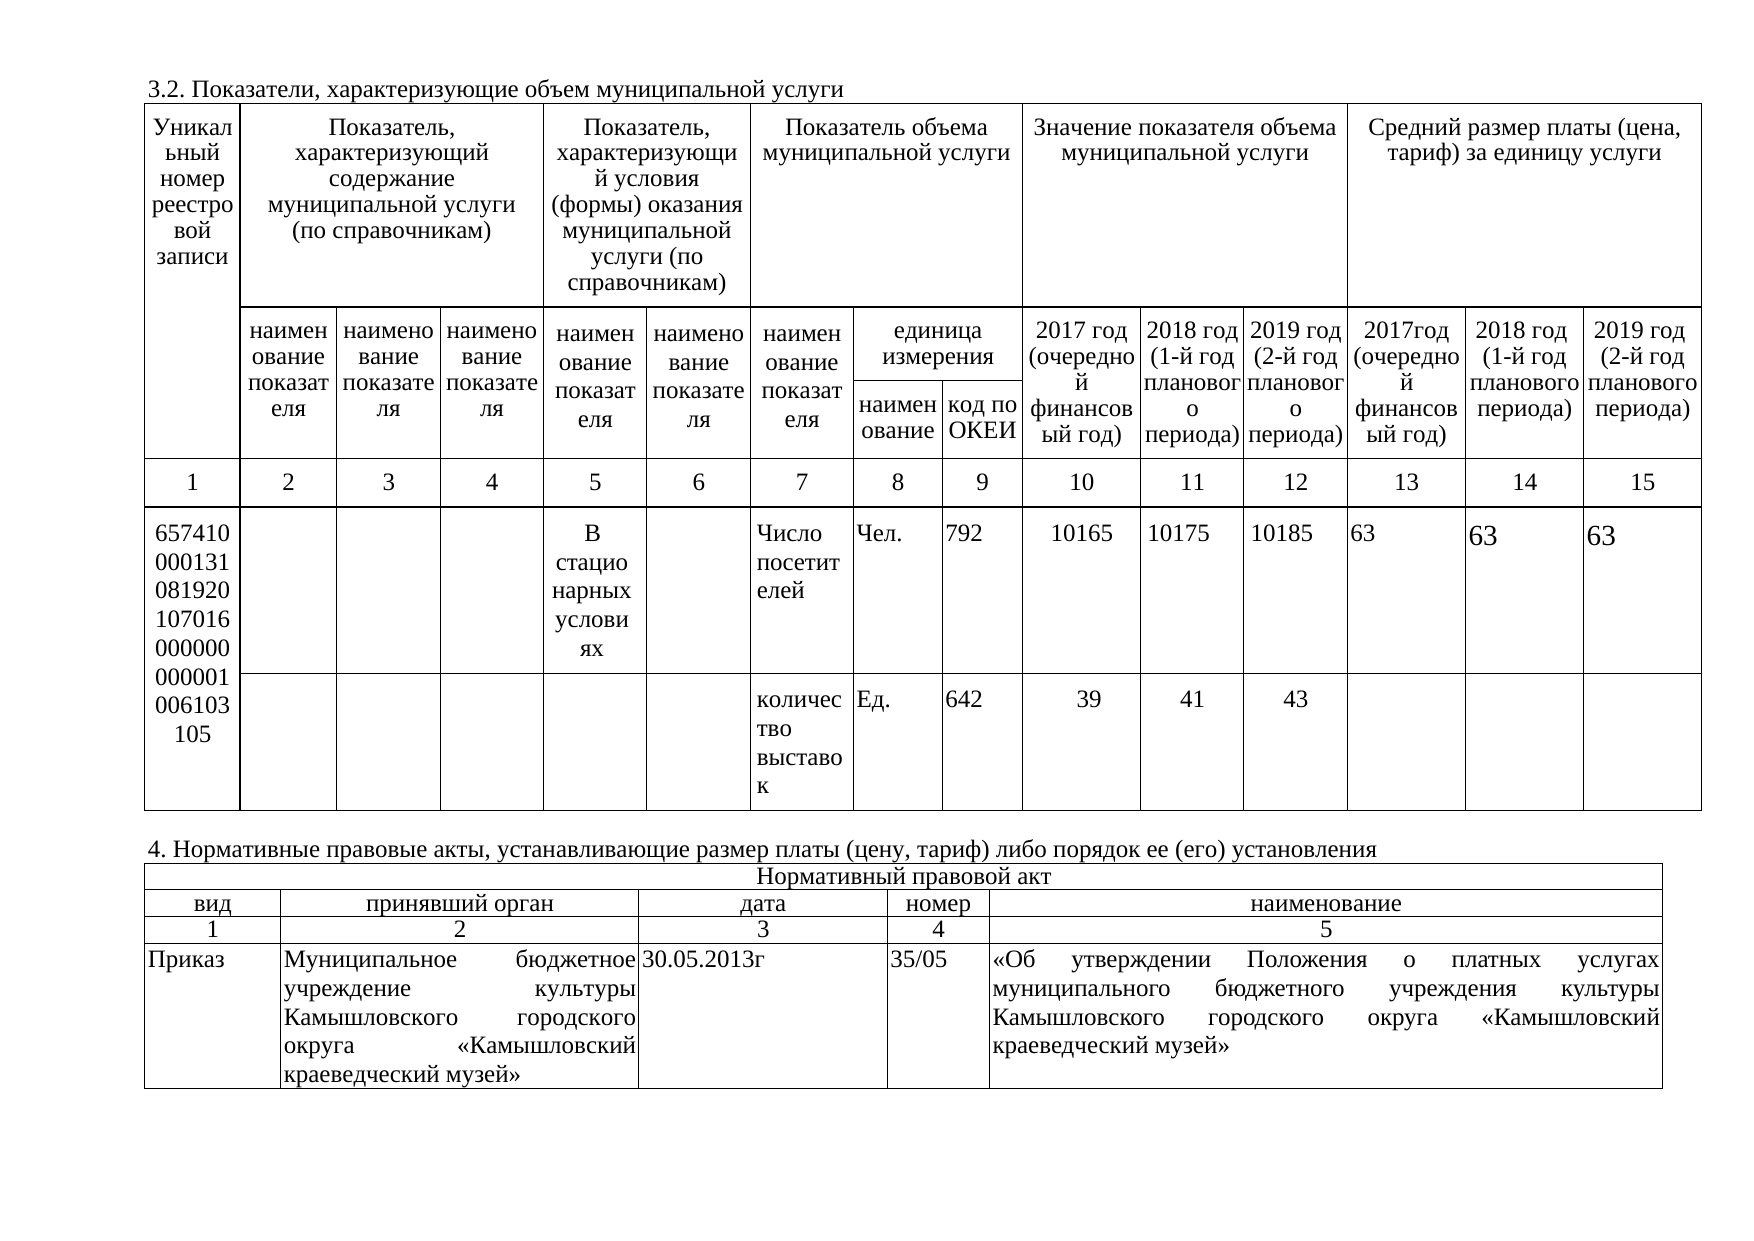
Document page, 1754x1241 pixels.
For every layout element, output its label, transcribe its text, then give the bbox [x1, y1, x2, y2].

table_cell 8 [854, 459, 942, 506]
table_header Показатель, характеризующий содержание муниципальной услуги (по справочникам) [241, 104, 543, 306]
table_cell 2 [281, 917, 638, 943]
table_header Уникальный номер реестровой записи [145, 104, 239, 458]
table_cell В стационарных условиях [544, 508, 646, 672]
table_cell «Об утверждении Положения о платных услугах муниципального бюджетного учреждения культуры Камышловского городского округа «Камышловский краеведческий музей» [990, 944, 1662, 1088]
table_cell 10175 [1141, 508, 1243, 672]
table_cell [441, 674, 543, 810]
table_cell единица измерения [854, 308, 1022, 380]
table_header Нормативный правовой акт [145, 864, 1662, 889]
table_cell 4 [888, 917, 989, 943]
table_cell 792 [943, 508, 1022, 672]
table_cell [647, 508, 750, 672]
table_cell 2017 год (очередной финансовый год) [1023, 308, 1140, 458]
table_cell Приказ [145, 944, 280, 1088]
table_cell 2018 год (1-й год планового периода) [1466, 308, 1583, 458]
table_cell наименование показателя [441, 308, 543, 458]
table_cell 10165 [1023, 508, 1140, 672]
table_cell Чел. [854, 508, 942, 672]
table_cell 14 [1466, 459, 1583, 506]
table_cell 7 [751, 459, 853, 506]
table_cell код по ОКЕИ [943, 381, 1022, 458]
table_cell наименование показателя [544, 308, 646, 458]
table_cell Ед. [854, 674, 942, 810]
table_cell [1584, 674, 1701, 810]
table_cell наименование [854, 381, 942, 458]
table_cell 657410000131081920107016000000000001006103105 [145, 508, 239, 810]
table_cell 2017год (очередной финансовый год) [1348, 308, 1465, 458]
table_cell наименование показателя [337, 308, 440, 458]
text 4. Нормативные правовые акты, устанавливающие размер платы (цену, тариф) либо порядок ее (его) установления [148, 837, 1636, 862]
table_cell 5 [544, 459, 646, 506]
table_cell 9 [943, 459, 1022, 506]
table_cell 43 [1244, 674, 1347, 810]
table_header Средний размер платы (цена, тариф) за единицу услуги [1348, 104, 1701, 306]
table_cell 63 [1466, 508, 1583, 672]
table_cell 11 [1141, 459, 1243, 506]
table_cell 3 [639, 917, 887, 943]
table_cell 35/05 [888, 944, 989, 1088]
table_cell 41 [1141, 674, 1243, 810]
table_cell [544, 674, 646, 810]
table_cell 6 [647, 459, 750, 506]
table_cell [647, 674, 750, 810]
table_cell [241, 508, 336, 672]
table_cell принявший орган [281, 890, 638, 916]
table_cell 2018 год (1-й год планового периода) [1141, 308, 1243, 458]
table_cell 4 [441, 459, 543, 506]
table_cell 12 [1244, 459, 1347, 506]
table_cell 2 [241, 459, 336, 506]
table_header Показатель объема муниципальной услуги [751, 104, 1022, 306]
table_cell 39 [1023, 674, 1140, 810]
table_cell наименование показателя [647, 308, 750, 458]
table_header Показатель, характеризующий условия (формы) оказания муниципальной услуги (по справочникам) [544, 104, 750, 306]
table_cell [337, 674, 440, 810]
table_cell 30.05.2013г [639, 944, 887, 1088]
table_cell 63 [1348, 508, 1465, 672]
table_cell количество выставок [751, 674, 853, 810]
table_cell [337, 508, 440, 672]
table_cell 642 [943, 674, 1022, 810]
table_cell наименование показателя [241, 308, 336, 458]
table_cell 2019 год (2-й год планового периода) [1584, 308, 1701, 458]
table_cell 5 [990, 917, 1662, 943]
table_cell 15 [1584, 459, 1701, 506]
table_cell 10 [1023, 459, 1140, 506]
table_cell Муниципальное бюджетное учреждение культуры Камышловского городского округа «Камышловский краеведческий музей» [281, 944, 638, 1088]
table_cell [441, 508, 543, 672]
text 3.2. Показатели, характеризующие объем муниципальной услуги [148, 74, 1636, 103]
table_cell 10185 [1244, 508, 1347, 672]
table_cell 1 [145, 917, 280, 943]
table_cell номер [888, 890, 989, 916]
table_cell [1348, 674, 1465, 810]
table_cell 63 [1584, 508, 1701, 672]
table_cell дата [639, 890, 887, 916]
table_cell 3 [337, 459, 440, 506]
table_cell 1 [145, 459, 239, 506]
table_cell наименование показателя [751, 308, 853, 458]
table_cell вид [145, 890, 280, 916]
table_header Значение показателя объема муниципальной услуги [1023, 104, 1347, 306]
table_cell [1466, 674, 1583, 810]
table_cell 2019 год (2-й год планового периода) [1244, 308, 1347, 458]
table_cell Число посетителей [751, 508, 853, 672]
table_cell наименование [990, 890, 1662, 916]
table_cell [241, 674, 336, 810]
table_cell 13 [1348, 459, 1465, 506]
